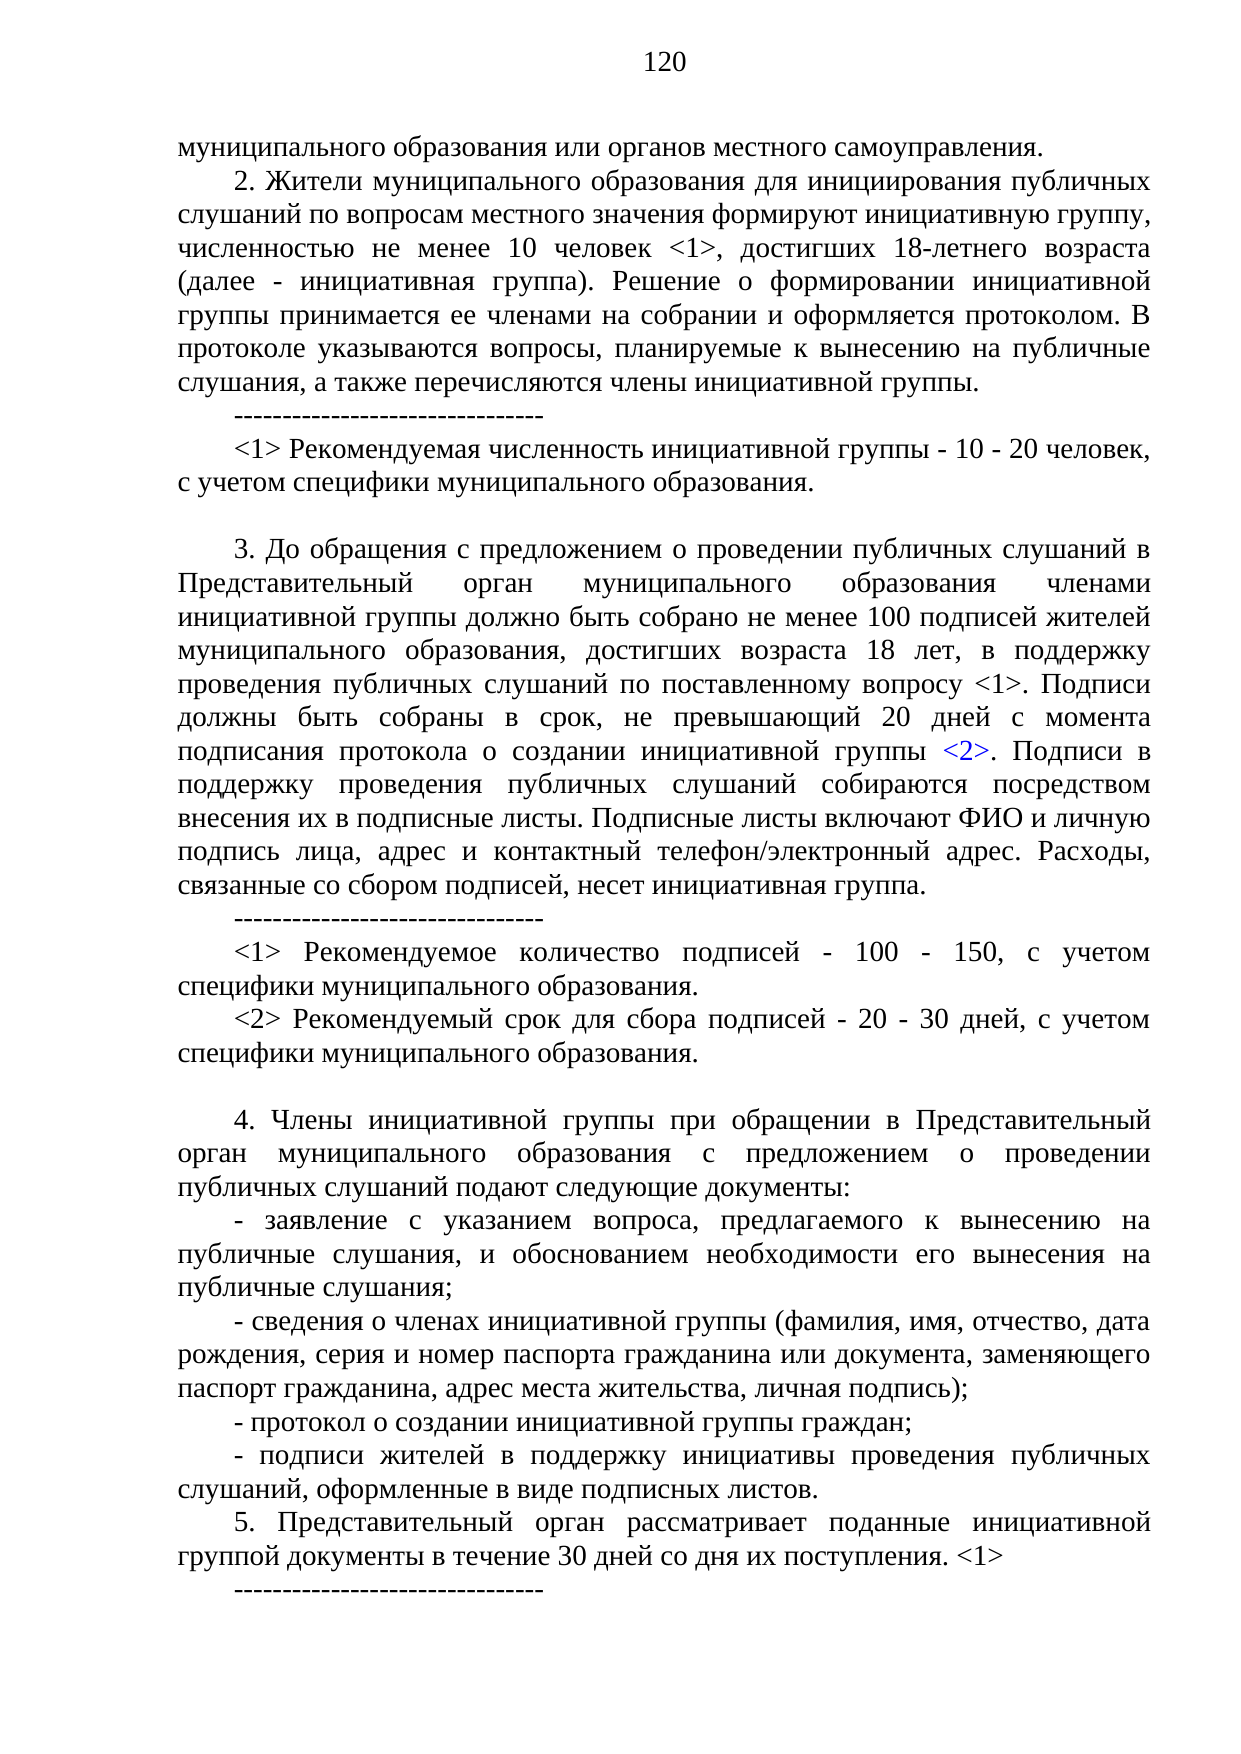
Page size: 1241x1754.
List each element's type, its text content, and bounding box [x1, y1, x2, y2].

text 3. До обращения с предложением о проведении публичных слушаний в Представительный орган муниципального образования членами инициативной группы должно быть собрано не менее 100 подписей жителей муниципального образования, достигших возраста 18 лет, в поддержку проведения публичных слушаний по поставленному вопросу <1>. Подписи должны быть собраны в срок, не превышающий 20 дней с момента подписания протокола о создании инициативной группы <2>. Подписи в поддержку проведения публичных слушаний собираются посредством внесения их в подписные листы. Подписные листы включают ФИО и личную подпись лица, адрес и контактный телефон/электронный адрес. Расходы, связанные со сбором подписей, несет инициативная группа. [177, 532, 1152, 901]
text -------------------------------- [177, 397, 1152, 431]
text 5. Представительный орган рассматривает поданные инициативной группой документы в течение 30 дней со дня их поступления. <1> [177, 1504, 1152, 1571]
text - подписи жителей в поддержку инициативы проведения публичных слушаний, оформленные в виде подписных листов. [177, 1437, 1152, 1504]
text - заявление с указанием вопроса, предлагаемого к вынесению на публичные слушания, и обоснованием необходимости его вынесения на публичные слушания; [177, 1202, 1152, 1303]
text - протокол о создании инициативной группы граждан; [177, 1404, 1152, 1437]
text -------------------------------- [177, 1571, 1152, 1605]
text 4. Члены инициативной группы при обращении в Представительный орган муниципального образования с предложением о проведении публичных слушаний подают следующие документы: [177, 1102, 1152, 1202]
text - сведения о членах инициативной группы (фамилия, имя, отчество, дата рождения, серия и номер паспорта гражданина или документа, заменяющего паспорт гражданина, адрес места жительства, личная подпись); [177, 1303, 1152, 1404]
text -------------------------------- [177, 901, 1152, 934]
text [177, 129, 1152, 163]
text <2> Рекомендуемый срок для сбора подписей - 20 - 30 дней, с учетом специфики муниципального образования. [177, 1001, 1152, 1068]
text 2. Жители муниципального образования для инициирования публичных слушаний по вопросам местного значения формируют инициативную группу, численностью не менее 10 человек <1>, достигших 18-летнего возраста (далее - инициативная группа). Решение о формировании инициативной группы принимается ее членами на собрании и оформляется протоколом. В протоколе указываются вопросы, планируемые к вынесению на публичные слушания, а также перечисляются члены инициативной группы. [177, 163, 1152, 397]
text <1> Рекомендуемое количество подписей - 100 - 150, с учетом специфики муниципального образования. [177, 934, 1152, 1001]
text <1> Рекомендуемая численность инициативной группы - 10 - 20 человек, с учетом специфики муниципального образования. [177, 431, 1152, 498]
